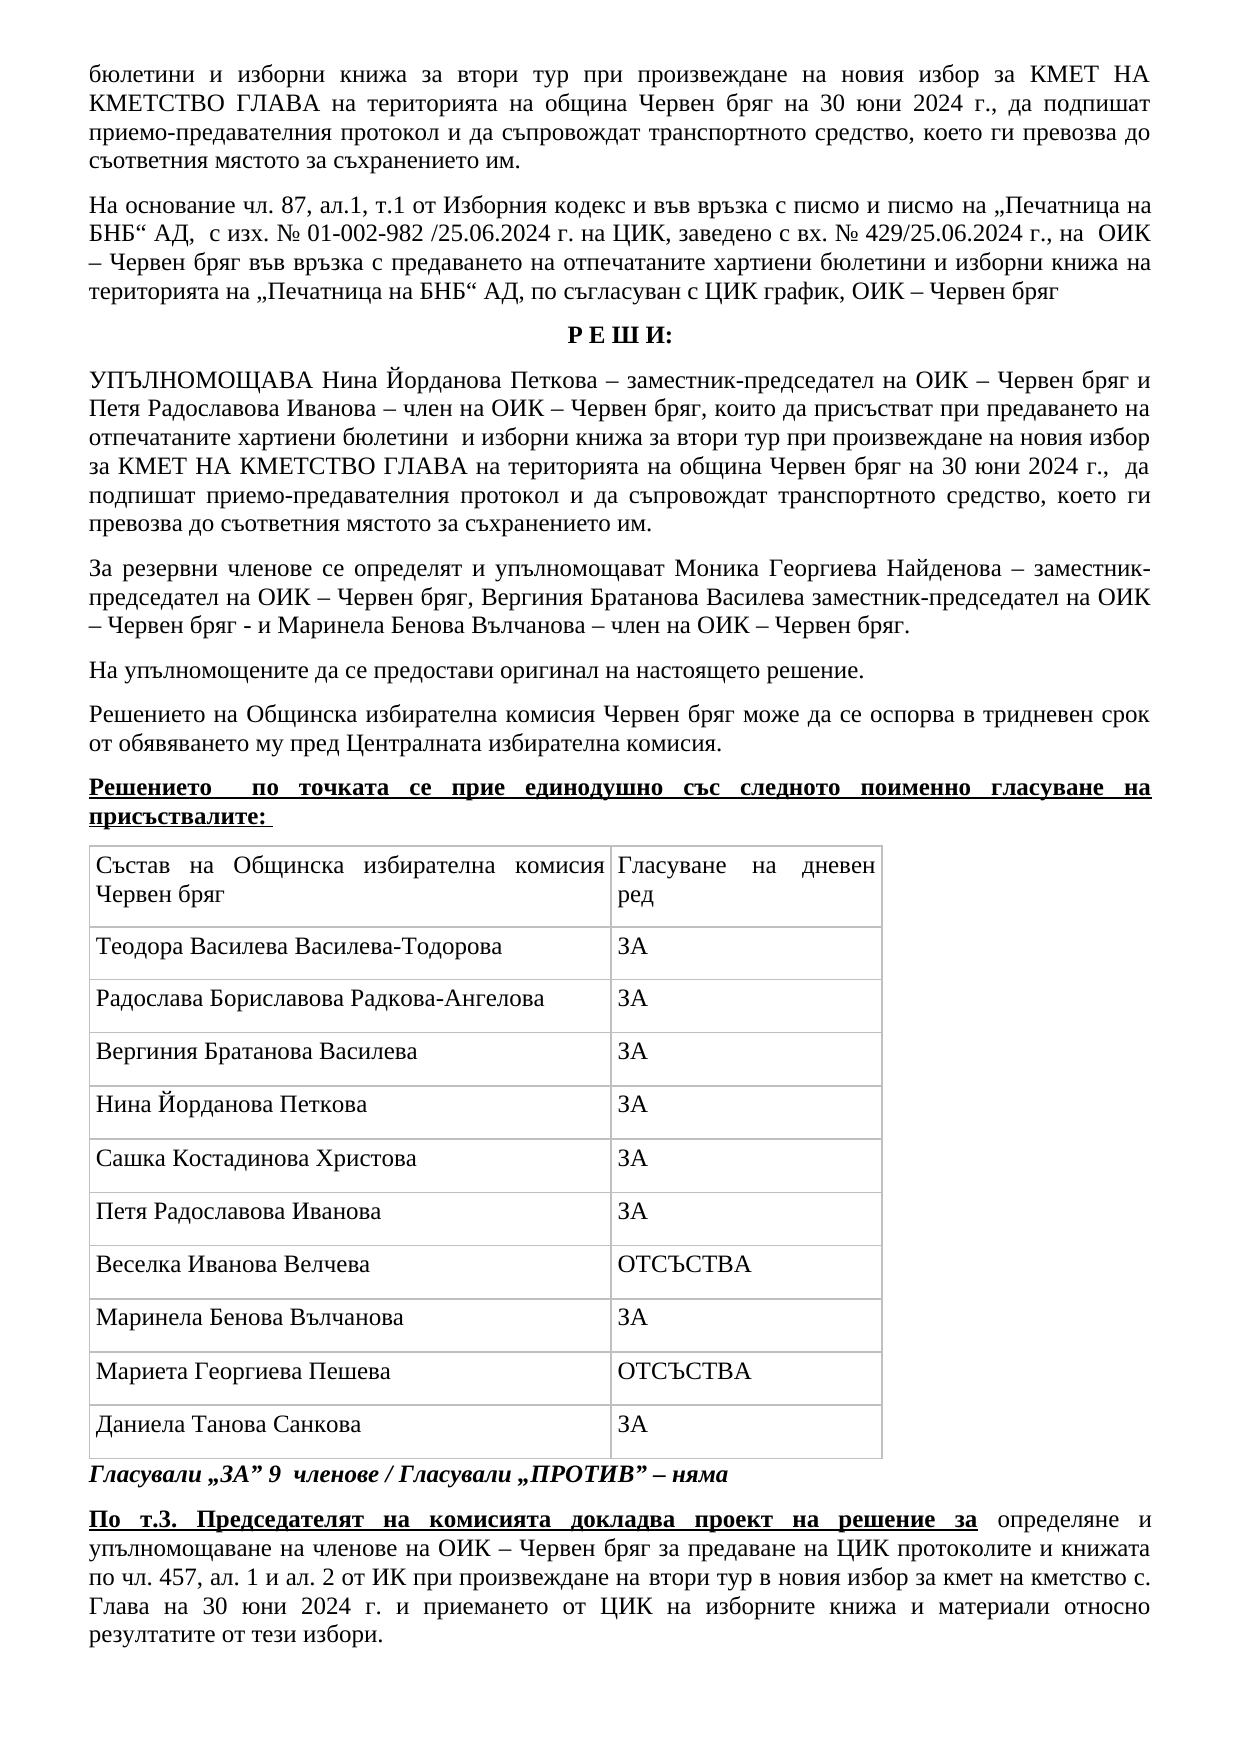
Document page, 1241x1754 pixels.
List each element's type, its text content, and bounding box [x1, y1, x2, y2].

table_header Гласуване на дневен ред [612, 847, 881, 926]
table_cell ЗА [612, 980, 881, 1032]
text За резервни членове се определят и упълномощават Моника Георгиева Найденова – заместник-председател на ОИК – Червен бряг, Вергиния Братанова Василева заместник-председател на ОИК – Червен бряг - и Маринела Бенова Вълчанова – член на ОИК – Червен бряг. [89, 553, 1152, 639]
text Решението на Общинска избирателна комисия Червен бряг може да се оспорва в тридневен срок от обявяването му пред Централната избирателна комисия. [89, 699, 1152, 757]
table_cell ЗА [612, 928, 881, 978]
table_cell Радослава Бориславова Радкова-Ангелова [90, 980, 610, 1032]
table_cell ОТСЪСТВА [612, 1246, 881, 1298]
text УПЪЛНОМОЩАВА Нина Йорданова Петкова – заместник-председател на ОИК – Червен бряг и Петя Радославова Иванова – член на ОИК – Червен бряг, които да присъстват при предаването на отпечатаните хартиени бюлетини и изборни книжа за втори тур при произвеждане на новия избор за КМЕТ НА КМЕТСТВО ГЛАВА на територията на община Червен бряг на 30 юни 2024 г., да подпишат приемо-предавателния протокол и да съпровождат транспортното средство, което ги превозва до съответния мястото за съхранението им. [89, 365, 1152, 537]
table_cell Петя Радославова Иванова [90, 1193, 610, 1244]
table_cell ЗА [612, 1300, 881, 1351]
table_cell Веселка Иванова Велчева [90, 1246, 610, 1298]
table_cell ЗА [612, 1087, 881, 1138]
text По т.3. Председателят на комисията докладва проект на решение за определяне и упълномощаване на членове на ОИК – Червен бряг за предаване на ЦИК протоколите и книжата по чл. 457, ал. 1 и ал. 2 от ИК при произвеждане на втори тур в новия избор за кмет на кметство с. Глава на 30 юни 2024 г. и приемането от ЦИК на изборните книжа и материали относно резултатите от тези избори. [89, 1504, 1152, 1648]
table_cell ОТСЪСТВА [612, 1353, 881, 1404]
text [89, 59, 1152, 174]
text На основание чл. 87, ал.1, т.1 от Изборния кодекс и във връзка с писмо и писмо на „Печатница на БНБ“ АД, с изх. № 01-002-982 /25.06.2024 г. на ЦИК, заведено с вх. № 429/25.06.2024 г., на ОИК – Червен бряг във връзка с предаването на отпечатаните хартиени бюлетини и изборни книжа на територията на „Печатница на БНБ“ АД, по съгласуван с ЦИК график, ОИК – Червен бряг [89, 190, 1152, 276]
table_cell ЗА [612, 1406, 881, 1457]
table_cell Вергиния Братанова Василева [90, 1033, 610, 1085]
table_cell ЗА [612, 1033, 881, 1085]
table_cell ЗА [612, 1140, 881, 1191]
table_cell Маринела Бенова Вълчанова [90, 1300, 610, 1351]
table_cell Сашка Костадинова Христова [90, 1140, 610, 1191]
text Решението по точката се прие единодушно със следното поименно гласуване на присъствалите: [89, 772, 1152, 797]
table_header Състав на Общинска избирателна комисия Червен бряг [90, 847, 610, 926]
text Р Е Ш И: [89, 320, 1152, 349]
table_cell Нина Йорданова Петкова [90, 1087, 610, 1138]
table_cell Теодора Василева Василева-Тодорова [90, 928, 610, 978]
table_cell ЗА [612, 1193, 881, 1244]
text Решението по точката се прие единодушно със следното поименно гласуване на присъствалите: [89, 799, 1152, 830]
text На упълномощените да се предостави оригинал на настоящето решение. [89, 655, 1152, 683]
table_cell Мариета Георгиева Пешева [90, 1353, 610, 1404]
table_cell Даниела Танова Санкова [90, 1406, 610, 1457]
text Гласували „ЗА” 9 членове / Гласували „ПРОТИВ” – няма [89, 1459, 1147, 1488]
